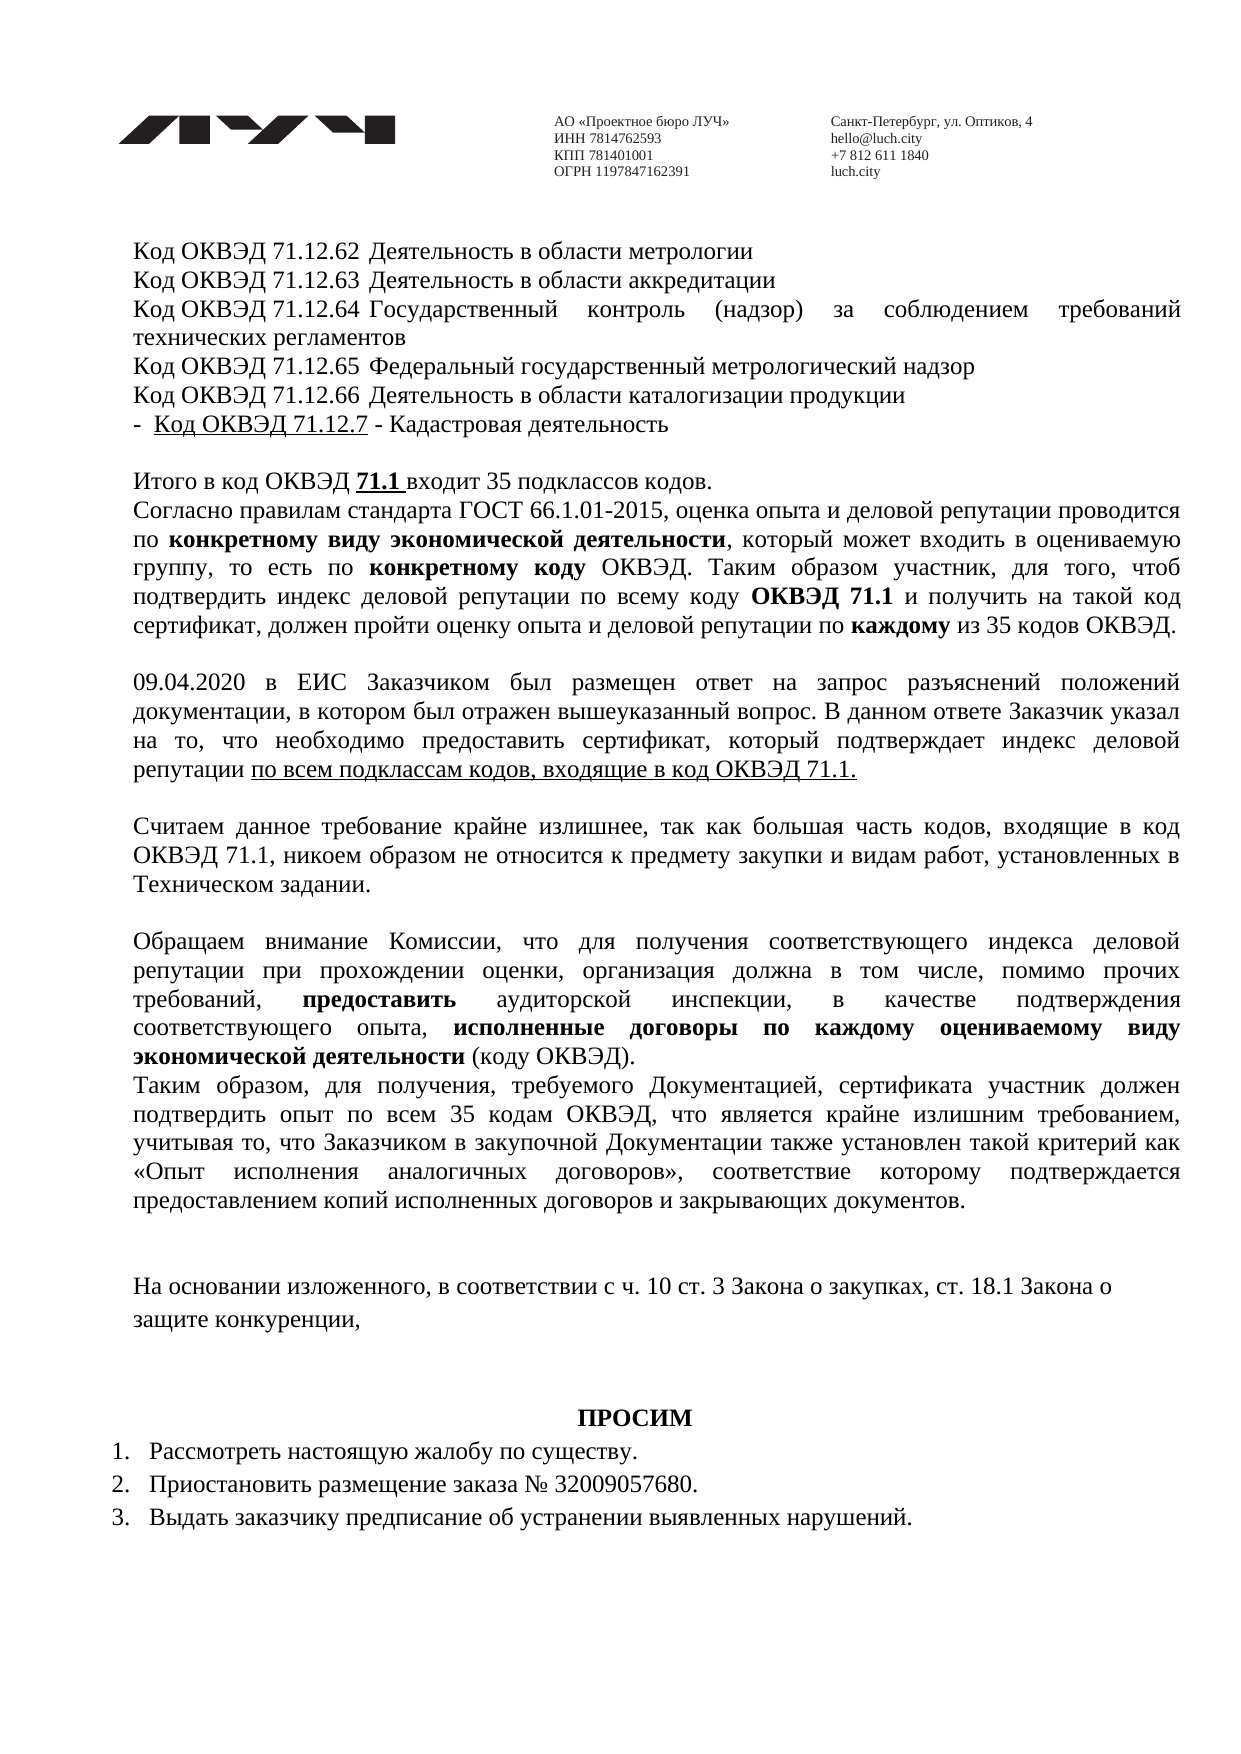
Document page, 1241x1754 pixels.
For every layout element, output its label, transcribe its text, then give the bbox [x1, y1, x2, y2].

text - Код ОКВЭД 71.12.7 - Кадастровая деятельность [133, 409, 1181, 437]
text Согласно правилам стандарта ГОСТ 66.1.01-2015, оценка опыта и деловой репутации проводится по конкретному виду экономической деятельности, который может входить в оцениваемую группу, то есть по конкретному коду ОКВЭД. Таким образом участник, для того, чтоб подтвердить индекс деловой репутации по всему коду ОКВЭД 71.1 и получить на такой код сертификат, должен пройти оценку опыта и деловой репутации по каждому из 35 кодов ОКВЭД. [133, 495, 1181, 639]
text Код ОКВЭД 71.12.64 Государственный контроль (надзор) за соблюдением требований технических регламентов [133, 294, 1181, 351]
text На основании изложенного, в соответствии с ч. 10 ст. 3 Закона о закупках, ст. 18.1 Закона о защите конкуренции, [133, 1271, 1181, 1333]
text Код ОКВЭД 71.12.66 Деятельность в области каталогизации продукции [133, 380, 1181, 409]
text Обращаем внимание Комиссии, что для получения соответствующего индекса деловой репутации при прохождении оценки, организация должна в том числе, помимо прочих требований, предоставить аудиторской инспекции, в качестве подтверждения соответствующего опыта, исполненные договоры по каждому оцениваемому виду экономической деятельности (коду ОКВЭД). [133, 926, 1181, 1070]
text ПРОСИМ [74, 1403, 1181, 1432]
text Итого в код ОКВЭД 71.1 входит 35 подклассов кодов. [133, 466, 1181, 495]
text Таким образом, для получения, требуемого Документацией, сертификата участник должен подтвердить опыт по всем 35 кодам ОКВЭД, что является крайне излишним требованием, учитывая то, что Заказчиком в закупочной Документации также установлен такой критерий как «Опыт исполнения аналогичных договоров», соответствие которому подтверждается предоставлением копий исполненных договоров и закрывающих документов. [133, 1070, 1181, 1214]
list Рассмотреть настоящую жалобу по существу. [111, 1436, 1181, 1465]
text Код ОКВЭД 71.12.65 Федеральный государственный метрологический надзор [133, 351, 1181, 380]
text Код ОКВЭД 71.12.63 Деятельность в области аккредитации [133, 265, 1181, 294]
text Считаем данное требование крайне излишнее, так как большая часть кодов, входящие в код ОКВЭД 71.1, никоем образом не относится к предмету закупки и видам работ, установленных в Техническом задании. [133, 811, 1181, 897]
text 09.04.2020 в ЕИС Заказчиком был размещен ответ на запрос разъяснений положений документации, в котором был отражен вышеуказанный вопрос. В данном ответе Заказчик указал на то, что необходимо предоставить сертификат, который подтверждает индекс деловой репутации по всем подклассам кодов, входящие в код ОКВЭД 71.1. [133, 667, 1181, 782]
text Код ОКВЭД 71.12.62 Деятельность в области метрологии [133, 236, 1181, 265]
list Выдать заказчику предписание об устранении выявленных нарушений. [111, 1502, 1181, 1531]
list Приостановить размещение заказа № 32009057680. [111, 1469, 1181, 1498]
